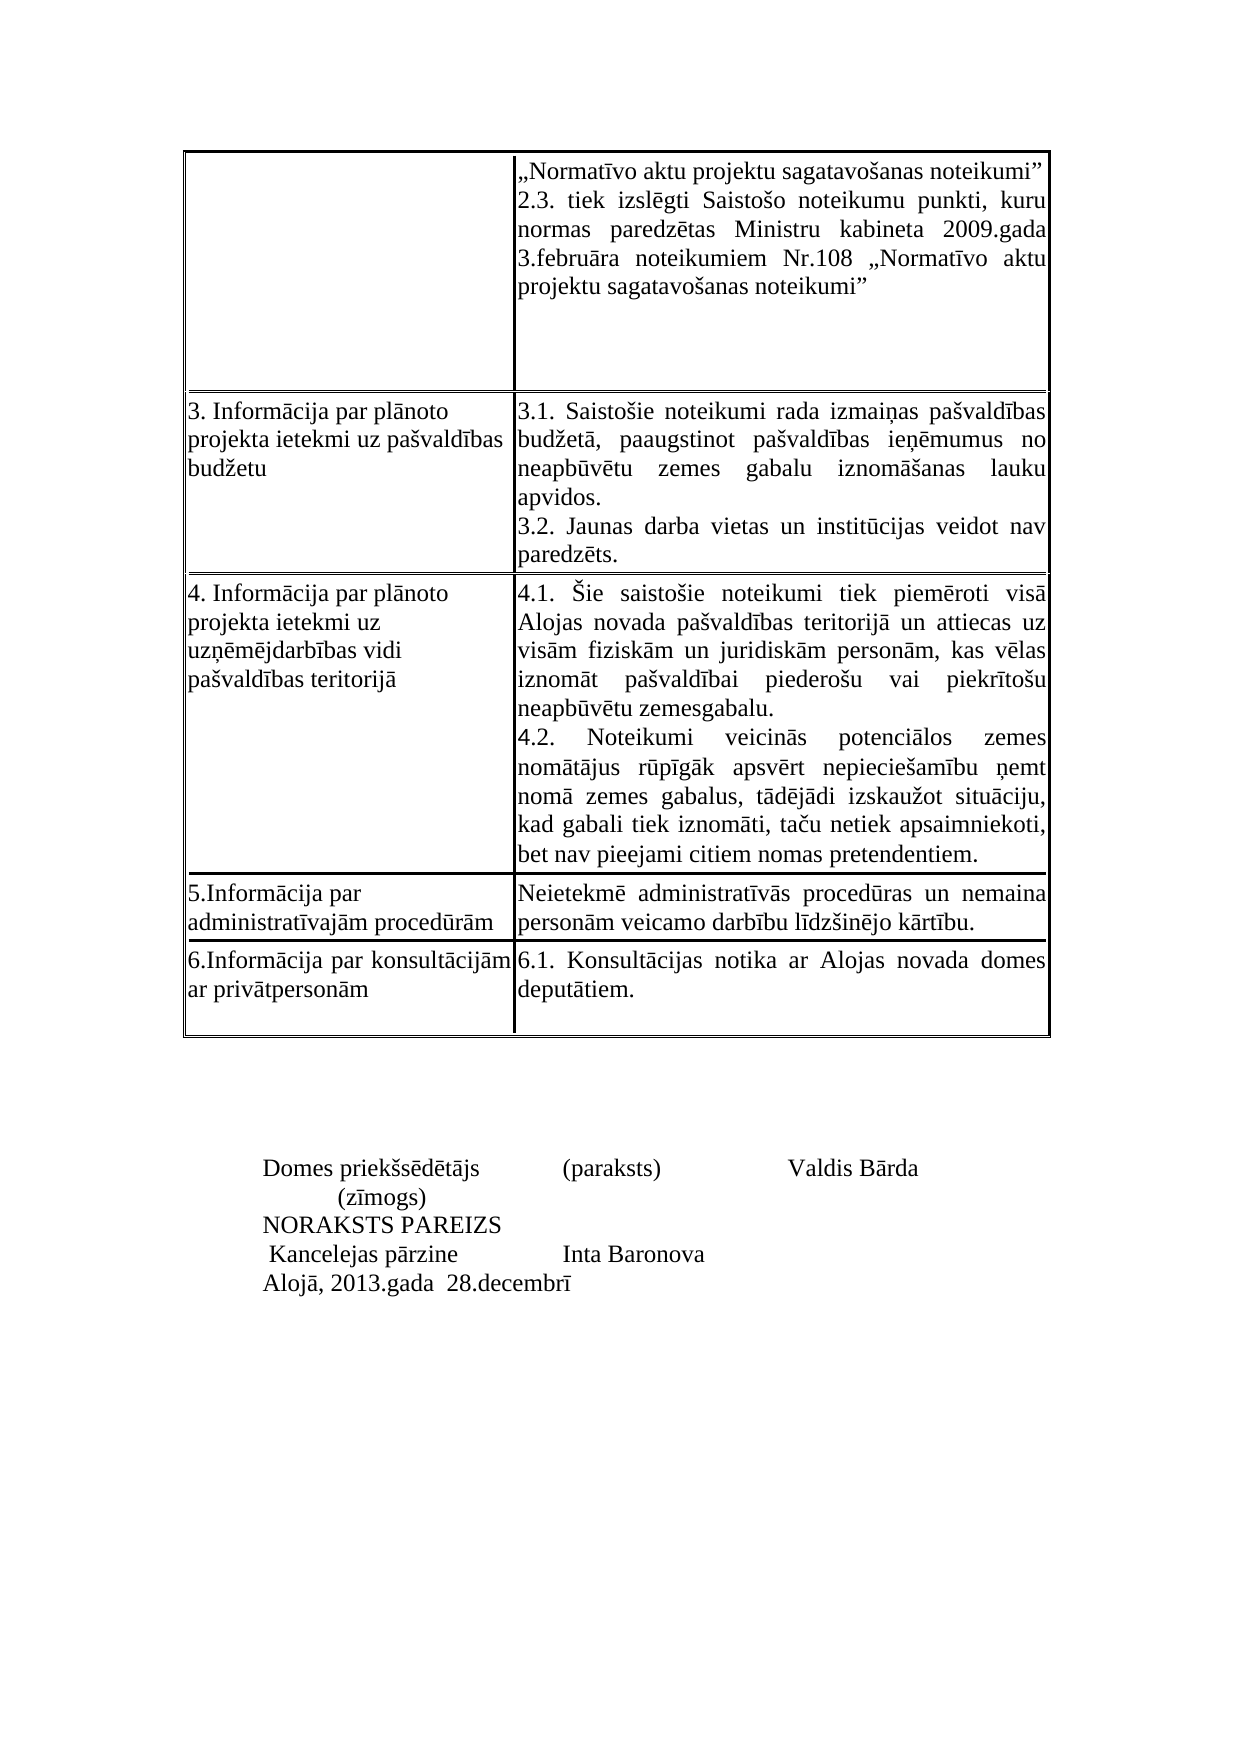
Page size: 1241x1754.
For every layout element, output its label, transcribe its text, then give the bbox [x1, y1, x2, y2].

text Alojā, 2013.gada 28.decembrī [187, 1268, 1053, 1297]
text NORAKSTS PAREIZS [187, 1210, 1053, 1239]
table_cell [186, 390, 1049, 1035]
text Kancelejas pārzine Inta Baronova [187, 1239, 1053, 1268]
text Domes priekšsēdētājs (paraksts) Valdis Bārda [225, 1153, 1053, 1182]
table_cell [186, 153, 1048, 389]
text (zīmogs) [300, 1182, 1053, 1210]
